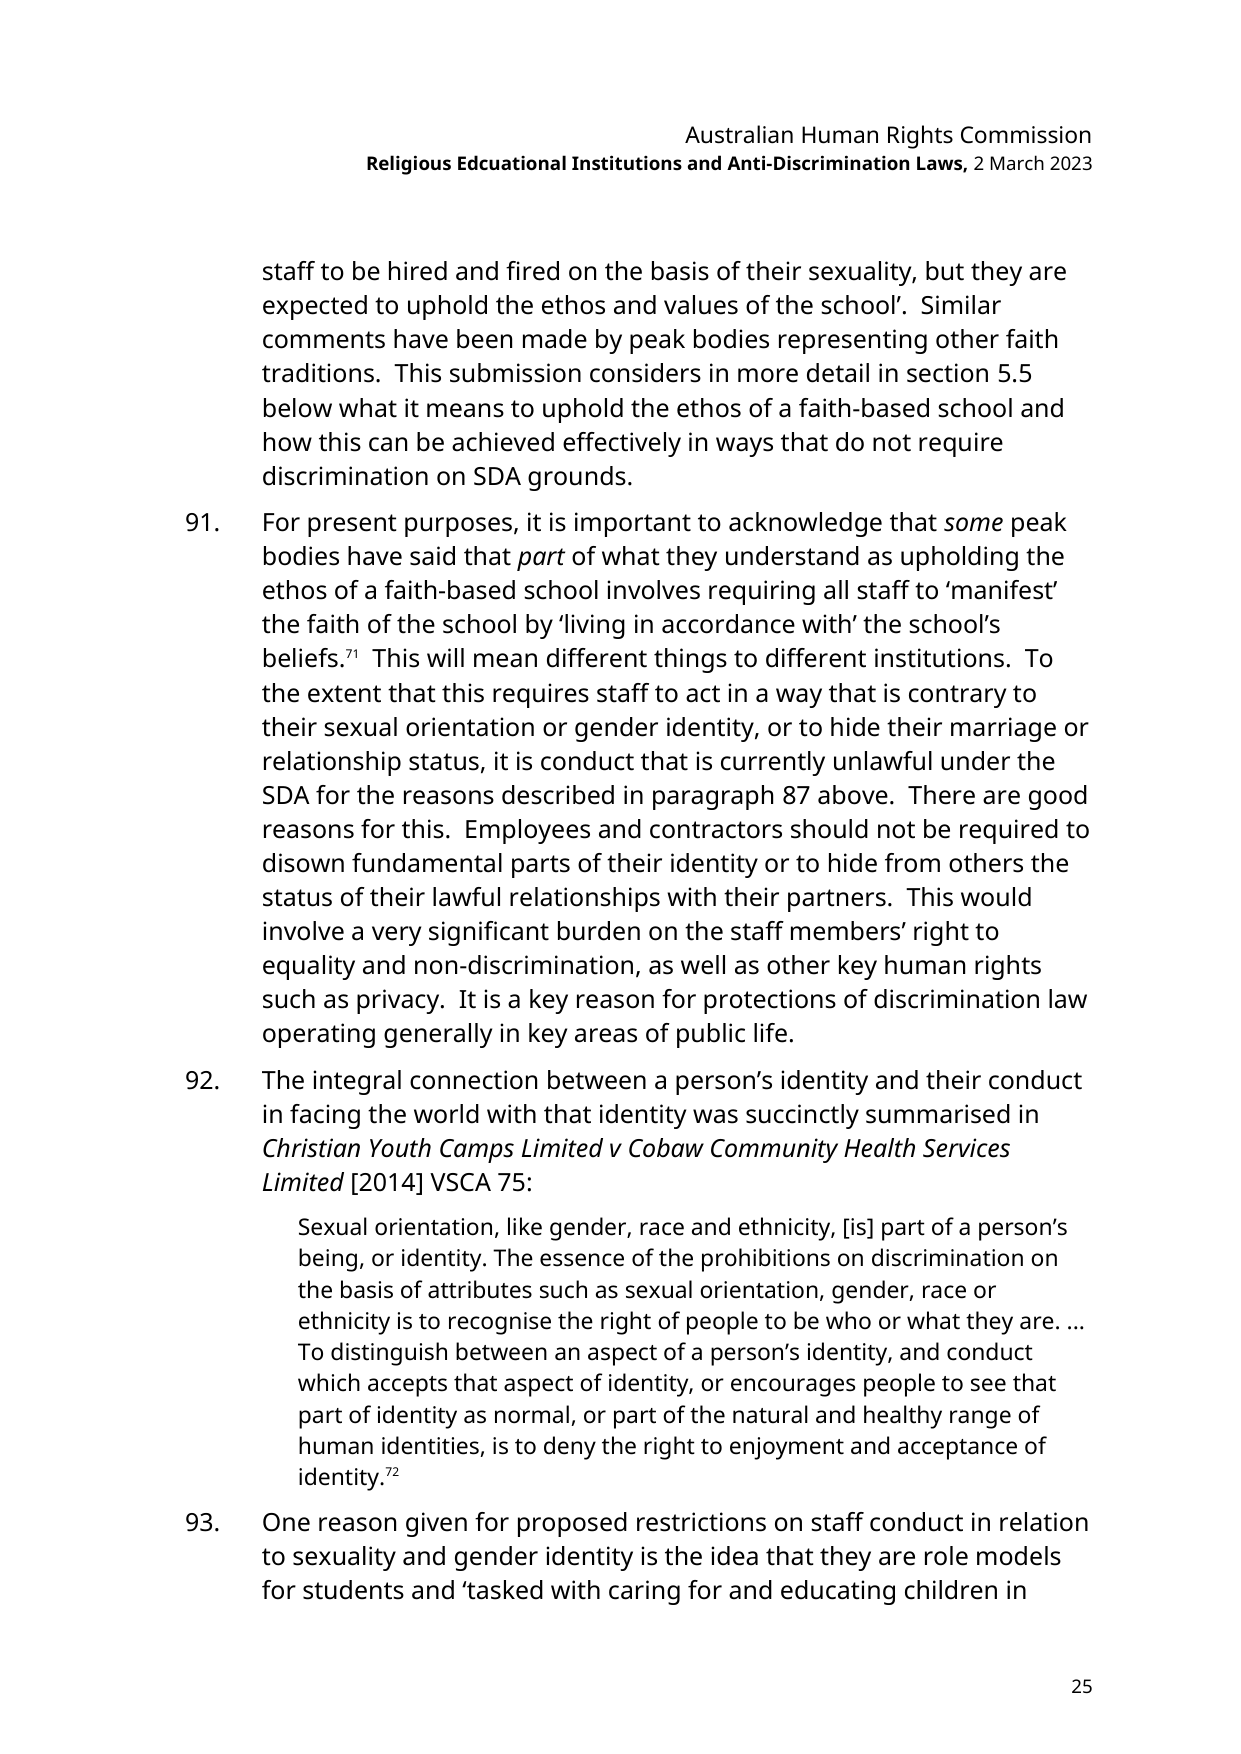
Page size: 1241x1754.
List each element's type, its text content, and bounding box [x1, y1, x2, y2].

list For present purposes, it is important to acknowledge that some peak bodies have said that part of what they understand as upholding the ethos of a faith-based school involves requiring all staff to ‘manifest’ the faith of the school by ‘living in accordance with’ the school’s beliefs. This will mean different things to different institutions. To the extent that this requires staff to act in a way that is contrary to their sexual orientation or gender identity, or to hide their marriage or relationship status, it is conduct that is currently unlawful under the SDA for the reasons described in paragraph 87 above. There are good reasons for this. Employees and contractors should not be required to disown fundamental parts of their identity or to hide from others the status of their lawful relationships with their partners. This would involve a very significant burden on the staff members’ right to equality and non-discrimination, as well as other key human rights such as privacy. It is a key reason for protections of discrimination law operating generally in key areas of public life. [185, 505, 1092, 1050]
list The integral connection between a person’s identity and their conduct in facing the world with that identity was succinctly summarised in Christian Youth Camps Limited v Cobaw Community Health Services Limited [2014] VSCA 75: [185, 1062, 1092, 1199]
list Sexual orientation, like gender, race and ethnicity, [is] part of a person’s being, or identity. The essence of the prohibitions on discrimination on the basis of attributes such as sexual orientation, gender, race or ethnicity is to recognise the right of people to be who or what they are. ... To distinguish between an aspect of a person’s identity, and conduct which accepts that aspect of identity, or encourages people to see that part of identity as normal, or part of the natural and healthy range of human identities, is to deny the right to enjoyment and acceptance of identity. [298, 1211, 1092, 1492]
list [185, 254, 1092, 492]
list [185, 1505, 1092, 1607]
